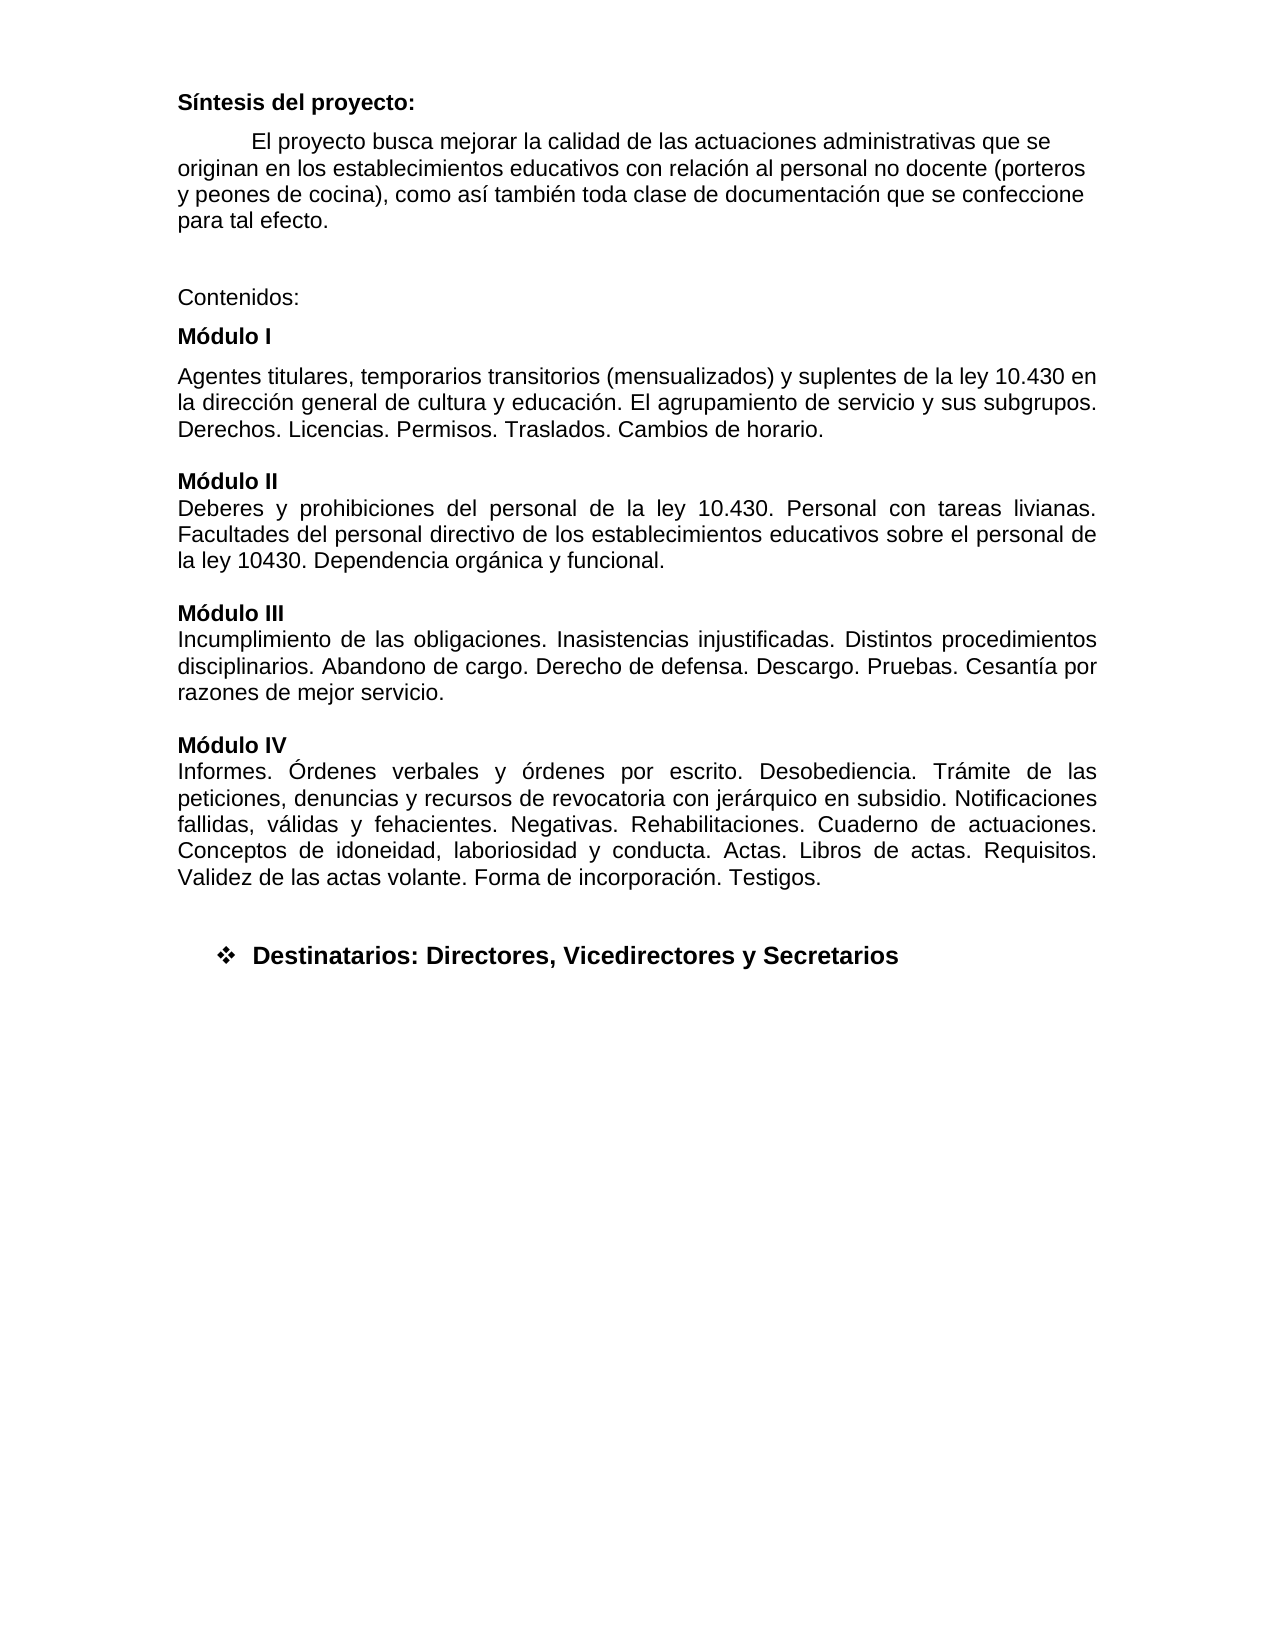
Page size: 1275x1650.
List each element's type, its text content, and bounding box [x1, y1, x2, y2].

text Módulo IV [177, 732, 1098, 758]
text Módulo I [177, 323, 1098, 350]
text Contenidos: [177, 284, 1098, 310]
text Síntesis del proyecto: [177, 89, 1098, 115]
text Módulo III [177, 600, 1098, 626]
text El proyecto busca mejorar la calidad de las actuaciones administrativas que se originan en los establecimientos educativos con relación al personal no docente (porteros y peones de cocina), como así también toda clase de documentación que se confeccione para tal efecto. [177, 128, 1098, 233]
text Módulo II [177, 468, 1098, 494]
text Deberes y prohibiciones del personal de la ley 10.430. Personal con tareas livianas. Facultades del personal directivo de los establecimientos educativos sobre el personal de la ley 10430. Dependencia orgánica y funcional. [177, 494, 1098, 574]
text Informes. Órdenes verbales y órdenes por escrito. Desobediencia. Trámite de las peticiones, denuncias y recursos de revocatoria con jerárquico en subsidio. Notificaciones fallidas, válidas y fehacientes. Negativas. Rehabilitaciones. Cuaderno de actuaciones. Conceptos de idoneidad, laboriosidad y conducta. Actas. Libros de actas. Requisitos. Validez de las actas volante. Forma de incorporación. Testigos. [177, 758, 1098, 890]
text Incumplimiento de las obligaciones. Inasistencias injustificadas. Distintos procedimientos disciplinarios. Abandono de cargo. Derecho de defensa. Descargo. Pruebas. Cesantía por razones de mejor servicio. [177, 626, 1098, 705]
list Destinatarios: Directores, Vicedirectores y Secretarios [215, 941, 1098, 970]
text Agentes titulares, temporarios transitorios (mensualizados) y suplentes de la ley 10.430 en la dirección general de cultura y educación. El agrupamiento de servicio y sus subgrupos. Derechos. Licencias. Permisos. Traslados. Cambios de horario. [177, 363, 1098, 442]
